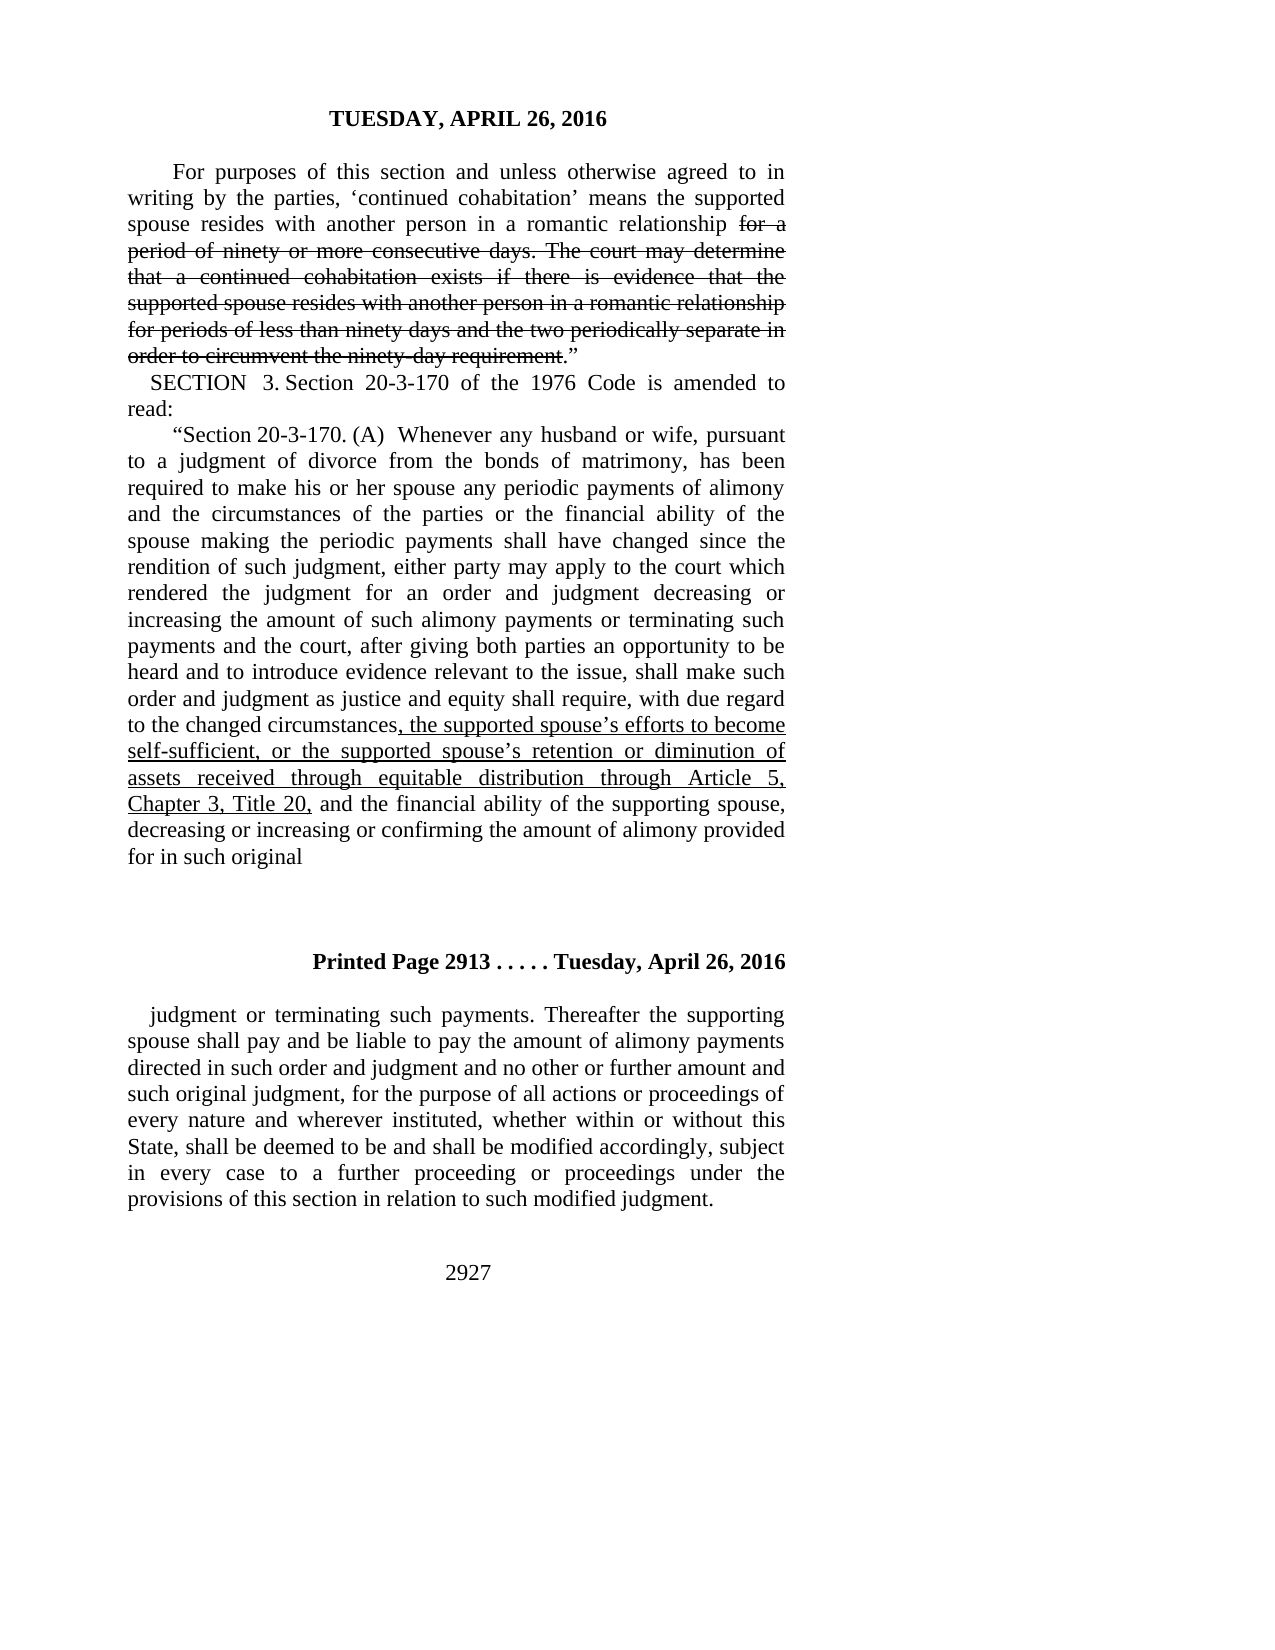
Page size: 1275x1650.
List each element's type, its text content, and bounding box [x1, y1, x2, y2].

text “Section 20-3-170. (A) Whenever any husband or wife, pursuant to a judgment of divorce from the bonds of matrimony, has been required to make his or her spouse any periodic payments of alimony and the circumstances of the parties or the financial ability of the spouse making the periodic payments shall have changed since the rendition of such judgment, either party may apply to the court which rendered the judgment for an order and judgment decreasing or increasing the amount of such alimony payments or terminating such payments and the court, after giving both parties an opportunity to be heard and to introduce evidence relevant to the issue, shall make such order and judgment as justice and equity shall require, with due regard to the changed circumstances, the supported spouse’s efforts to become self-sufficient, or the supported spouse’s retention or diminution of assets received through equitable distribution through Article 5, Chapter 3, Title 20, and the financial ability of the supporting spouse, decreasing or increasing or confirming the amount of alimony provided for in such original [127, 421, 786, 760]
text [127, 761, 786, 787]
text judgment or terminating such payments. Thereafter the supporting spouse shall pay and be liable to pay the amount of alimony payments directed in such order and judgment and no other or further amount and such original judgment, for the purpose of all actions or proceedings of every nature and wherever instituted, whether within or without this State, shall be deemed to be and shall be modified accordingly, subject in every case to a further proceeding or proceedings under the provisions of this section in relation to such modified judgment. [127, 1001, 786, 1212]
text Printed Page 2913 . . . . . Tuesday, April 26, 2016 [127, 948, 786, 975]
text For purposes of this section and unless otherwise agreed to in writing by the parties, ‘continued cohabitation’ means the supported spouse resides with another person in a romantic relationship for a period of ninety or more consecutive days. The court may determine that a continued cohabitation exists if there is evidence that the supported spouse resides with another person in a romantic relationship for periods of less than ninety days and the two periodically separate in order to circumvent the ninety-day requirement.” [127, 158, 786, 251]
text SECTION 3. Section 20-3-170 of the 1976 Code is amended to read: [127, 368, 786, 421]
